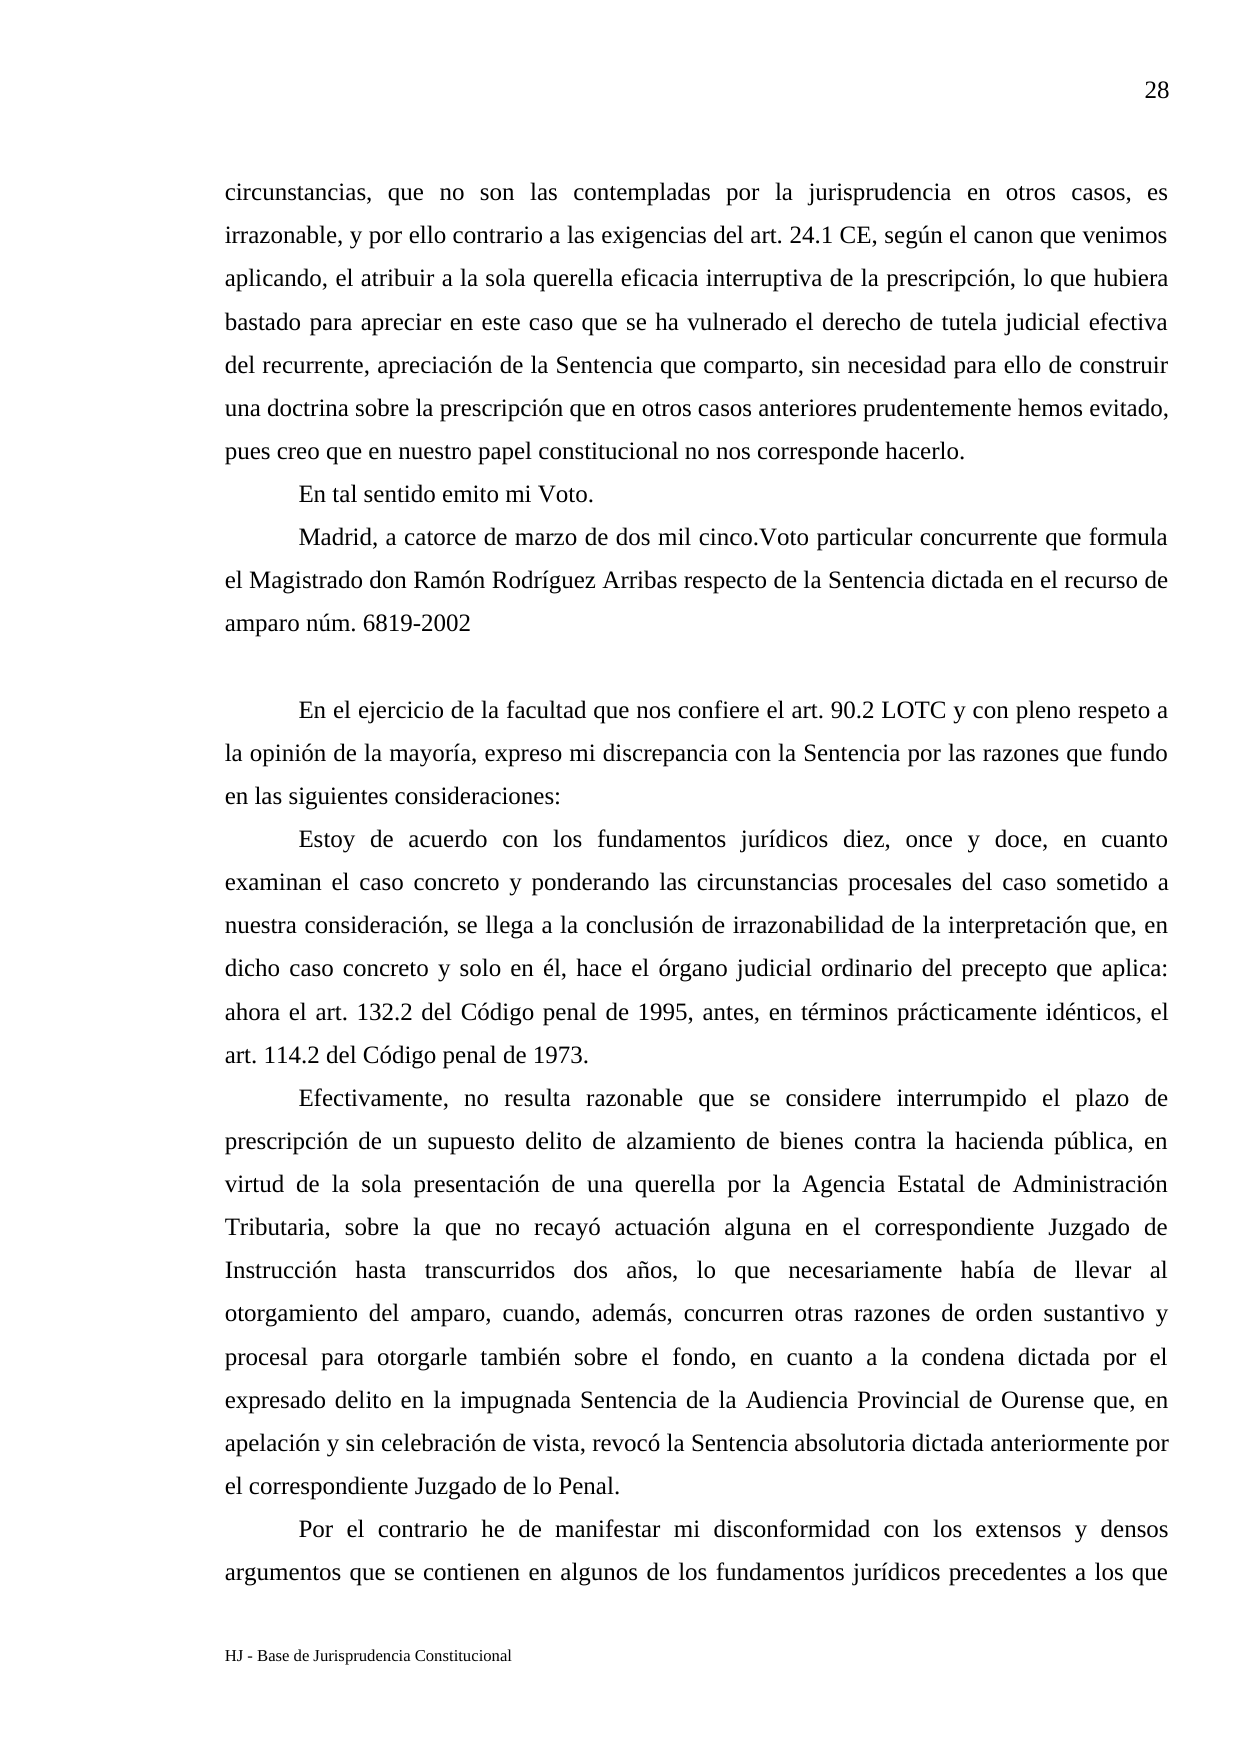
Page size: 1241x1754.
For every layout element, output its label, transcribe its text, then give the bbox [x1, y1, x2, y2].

text En el ejercicio de la facultad que nos confiere el art. 90.2 LOTC y con pleno respeto a la opinión de la mayoría, expreso mi discrepancia con la Sentencia por las razones que fundo en las siguientes consideraciones: [224, 695, 1169, 810]
text En tal sentido emito mi Voto. [224, 479, 1169, 508]
text Madrid, a catorce de marzo de dos mil cinco.Voto particular concurrente que formula el Magistrado don Ramón Rodríguez Arribas respecto de la Sentencia dictada en el recurso de amparo núm. 6819-2002 [224, 522, 1169, 637]
text Efectivamente, no resulta razonable que se considere interrumpido el plazo de prescripción de un supuesto delito de alzamiento de bienes contra la hacienda pública, en virtud de la sola presentación de una querella por la Agencia Estatal de Administración Tributaria, sobre la que no recayó actuación alguna en el correspondiente Juzgado de Instrucción hasta transcurridos dos años, lo que necesariamente había de llevar al otorgamiento del amparo, cuando, además, concurren otras razones de orden sustantivo y procesal para otorgarle también sobre el fondo, en cuanto a la condena dictada por el expresado delito en la impugnada Sentencia de la Audiencia Provincial de Ourense que, en apelación y sin celebración de vista, revocó la Sentencia absolutoria dictada anteriormente por el correspondiente Juzgado de lo Penal. [224, 1083, 1169, 1500]
text Estoy de acuerdo con los fundamentos jurídicos diez, once y doce, en cuanto examinan el caso concreto y ponderando las circunstancias procesales del caso sometido a nuestra consideración, se llega a la conclusión de irrazonabilidad de la interpretación que, en dicho caso concreto y solo en él, hace el órgano judicial ordinario del precepto que aplica: ahora el art. 132.2 del Código penal de 1995, antes, en términos prácticamente idénticos, el art. 114.2 del Código penal de 1973. [224, 824, 1169, 1068]
